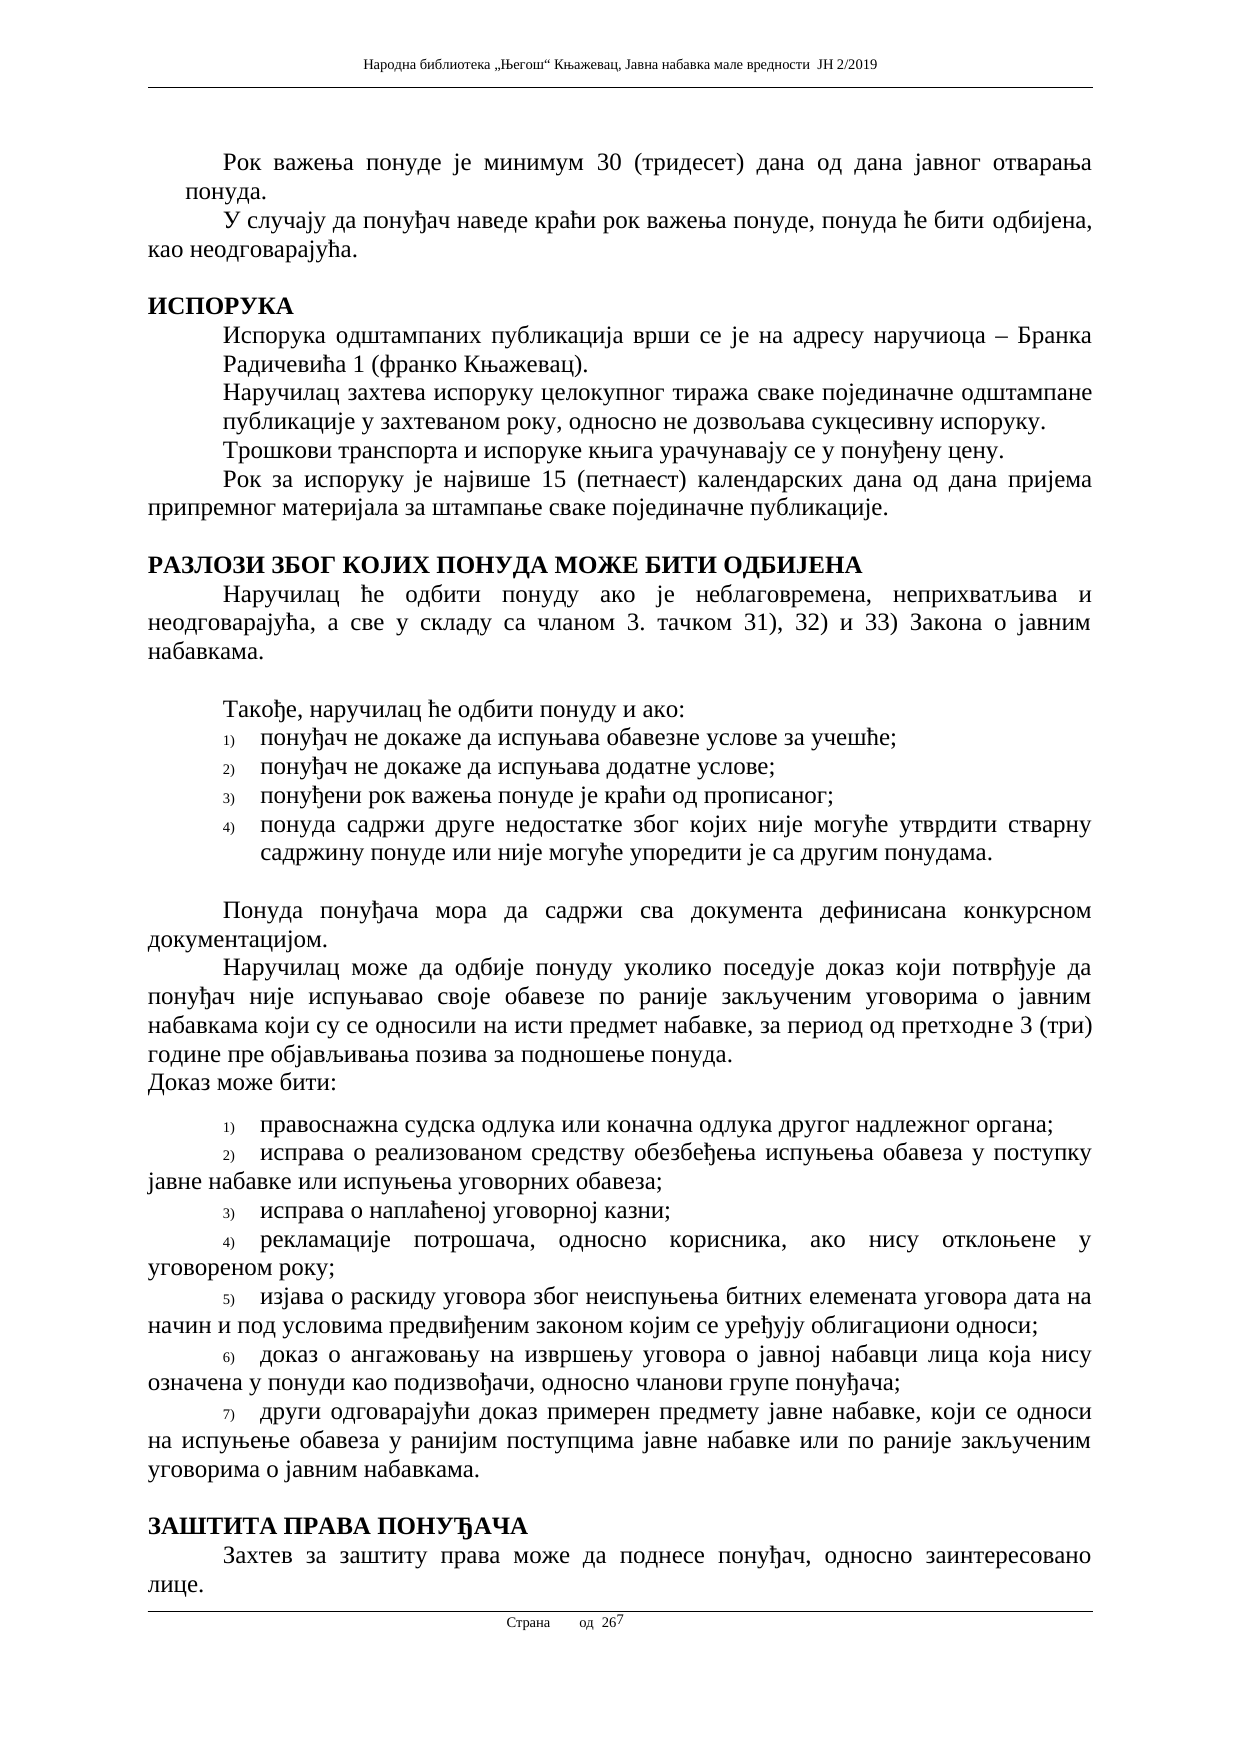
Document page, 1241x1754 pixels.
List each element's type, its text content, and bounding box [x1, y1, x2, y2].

list исправа о реализованом средству обезбеђења испуњења обавеза у поступку јавне набавке или испуњења уговорних обавеза; [148, 1137, 1093, 1195]
text Захтев за заштиту права може да поднесе понуђач, односно заинтересовано лице. [148, 1540, 1093, 1597]
text РАЗЛОЗИ ЗБОГ КОЈИХ ПОНУДА МОЖЕ БИТИ ОДБИЈЕНА [148, 550, 1093, 579]
list правоснажна судска одлука или коначна одлука другог надлежног органа; [148, 1109, 1093, 1137]
text Такође, наручилац ће одбити понуду и ако: [148, 694, 1093, 722]
list рекламације потрошача, односно корисника, ако нису отклоњене у уговореном року; [148, 1224, 1093, 1281]
text Рок важења понуде је минимум 30 (тридесет) дана од дана јавног отварања понуда. [185, 147, 1093, 205]
text Наручилац захтева испоруку целокупног тиража сваке појединачне одштампане публикације у захтеваном року, односно не дозвољава сукцесивну испоруку. [223, 377, 1093, 435]
text ИСПОРУКА [148, 291, 1093, 320]
list понуђени рок важења понуде је краћи од прописаног; [223, 780, 1093, 809]
text Испорука одштампаних публикација врши се је на адресу наручиоца – Бранка Радичевића 1 (франко Књажевац). [223, 320, 1093, 377]
list исправа о наплаћеној уговорној казни; [148, 1195, 1093, 1224]
text ЗАШТИТА ПРАВА ПОНУЂАЧА [148, 1511, 1093, 1540]
list други одговарајући доказ примерен предмету јавне набавке, који се односи на испуњење обавеза у ранијим поступцима јавне набавке или по раније закљученим уговорима о јавним набавкама. [148, 1396, 1093, 1482]
list доказ о ангажовању на извршењу уговора о јавној набавци лица која нису означена у понуди као подизвођачи, односно чланови групе понуђача; [148, 1339, 1093, 1396]
text Понуда понуђача мора да садржи сва документа дефинисана конкурсном документацијом. [148, 895, 1093, 952]
text Наручилац може да одбије понуду уколико поседује доказ који потврђује да понуђач није испуњавао своје обавезе по раније закљученим уговорима о јавним набавкама који су се односили на исти предмет набавке, за период од претходне 3 (три) године пре објављивања позива за подношење понуда. [148, 952, 1093, 1067]
text Доказ може бити: [148, 1067, 1093, 1096]
list понуда садржи друге недостатке због којих није могуће утврдити стварну садржину понуде или није могуће упоредити је са другим понудама. [223, 809, 1093, 866]
text Наручилац ће одбити понуду ако је неблаговремена, неприхватљива и неодговарајућа, а све у складу са чланом 3. тачком 31), 32) и 33) Закона о јавним набавкама. [148, 579, 1093, 665]
list изјава о раскиду уговора због неиспуњења битних елемената уговора дата на начин и под условима предвиђеним законом којим се уређују облигациони односи; [148, 1281, 1093, 1339]
text Рок за испоруку је највише 15 (петнаест) календарских дана од дана пријема припремног материјала за штампање сваке појединачне публикације. [148, 464, 1093, 521]
list понуђач не докаже да испуњава обавезне услове за учешће; [223, 722, 1093, 751]
text Трошкови транспорта и испоруке књига урачунавају се у понуђену цену. [148, 435, 1093, 464]
text У случају да понуђач наведе краћи рок важења понуде, понуда ће бити одбијена, као неодговарајућа. [148, 205, 1093, 262]
list понуђач не докаже да испуњава додатне услове; [223, 751, 1093, 780]
